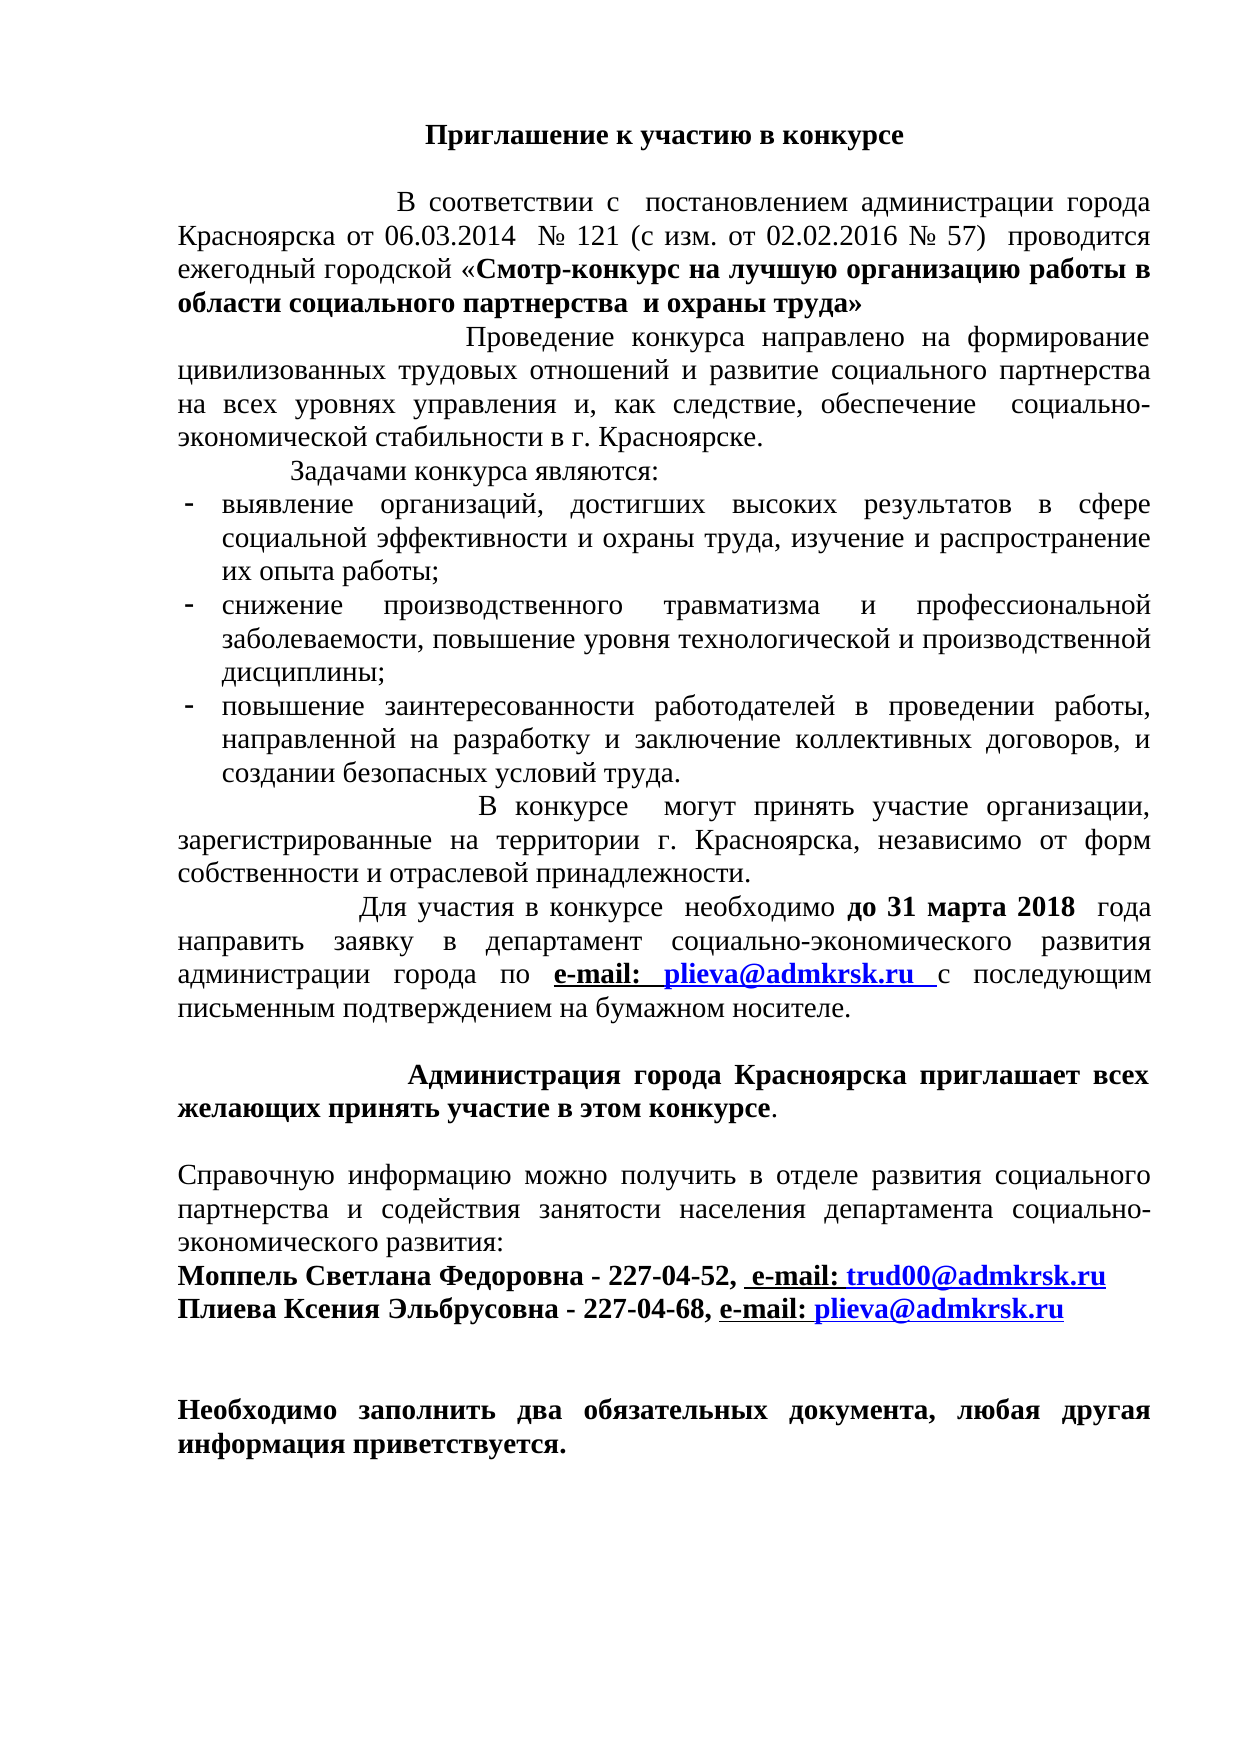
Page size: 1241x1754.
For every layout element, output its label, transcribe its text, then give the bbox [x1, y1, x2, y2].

list повышение заинтересованности работодателей в проведении работы, направленной на разработку и заключение коллективных договоров, и создании безопасных условий труда. [184, 688, 1152, 788]
text Для участия в конкурсе необходимо до 31 марта 2018 года направить заявку в департамент социально-экономического развития администрации города по e-mail: plieva@admkrsk.ru с последующим письменным подтверждением на бумажном носителе. [177, 889, 1152, 1023]
list выявление организаций, достигших высоких результатов в сфере социальной эффективности и охраны труда, изучение и распространение их опыта работы; [184, 486, 1152, 587]
text Плиева Ксения Эльбрусовна - 227-04-68, e-mail: plieva@admkrsk.ru [177, 1292, 1152, 1325]
text Задачами конкурса являются: [233, 453, 1152, 486]
text Проведение конкурса направлено на формирование цивилизованных трудовых отношений и развитие социального партнерства на всех уровнях управления и, как следствие, обеспечение социально-экономической стабильности в г. Красноярске. [177, 319, 1152, 453]
text Моппель Светлана Федоровна - 227-04-52, e-mail: trud00@admkrsk.ru [177, 1258, 1152, 1292]
text Приглашение к участию в конкурсе [177, 117, 1152, 151]
list снижение производственного травматизма и профессиональной заболеваемости, повышение уровня технологической и производственной дисциплины; [184, 587, 1152, 688]
text Необходимо заполнить два обязательных документа, любая другая информация приветствуется. [177, 1392, 1152, 1459]
text Справочную информацию можно получить в отделе развития социального партнерства и содействия занятости населения департамента социально-экономического развития: [177, 1157, 1152, 1258]
text В конкурсе могут принять участие организации, зарегистрированные на территории г. Красноярска, независимо от форм собственности и отраслевой принадлежности. [177, 788, 1152, 889]
text Администрация города Красноярска приглашает всех желающих принять участие в этом конкурсе. [177, 1057, 1152, 1124]
text В соответствии с постановлением администрации города Красноярска от 06.03.2014 № 121 (с изм. от 02.02.2016 № 57) проводится ежегодный городской «Смотр-конкурс на лучшую организацию работы в области социального партнерства и охраны труда» [177, 184, 1152, 319]
